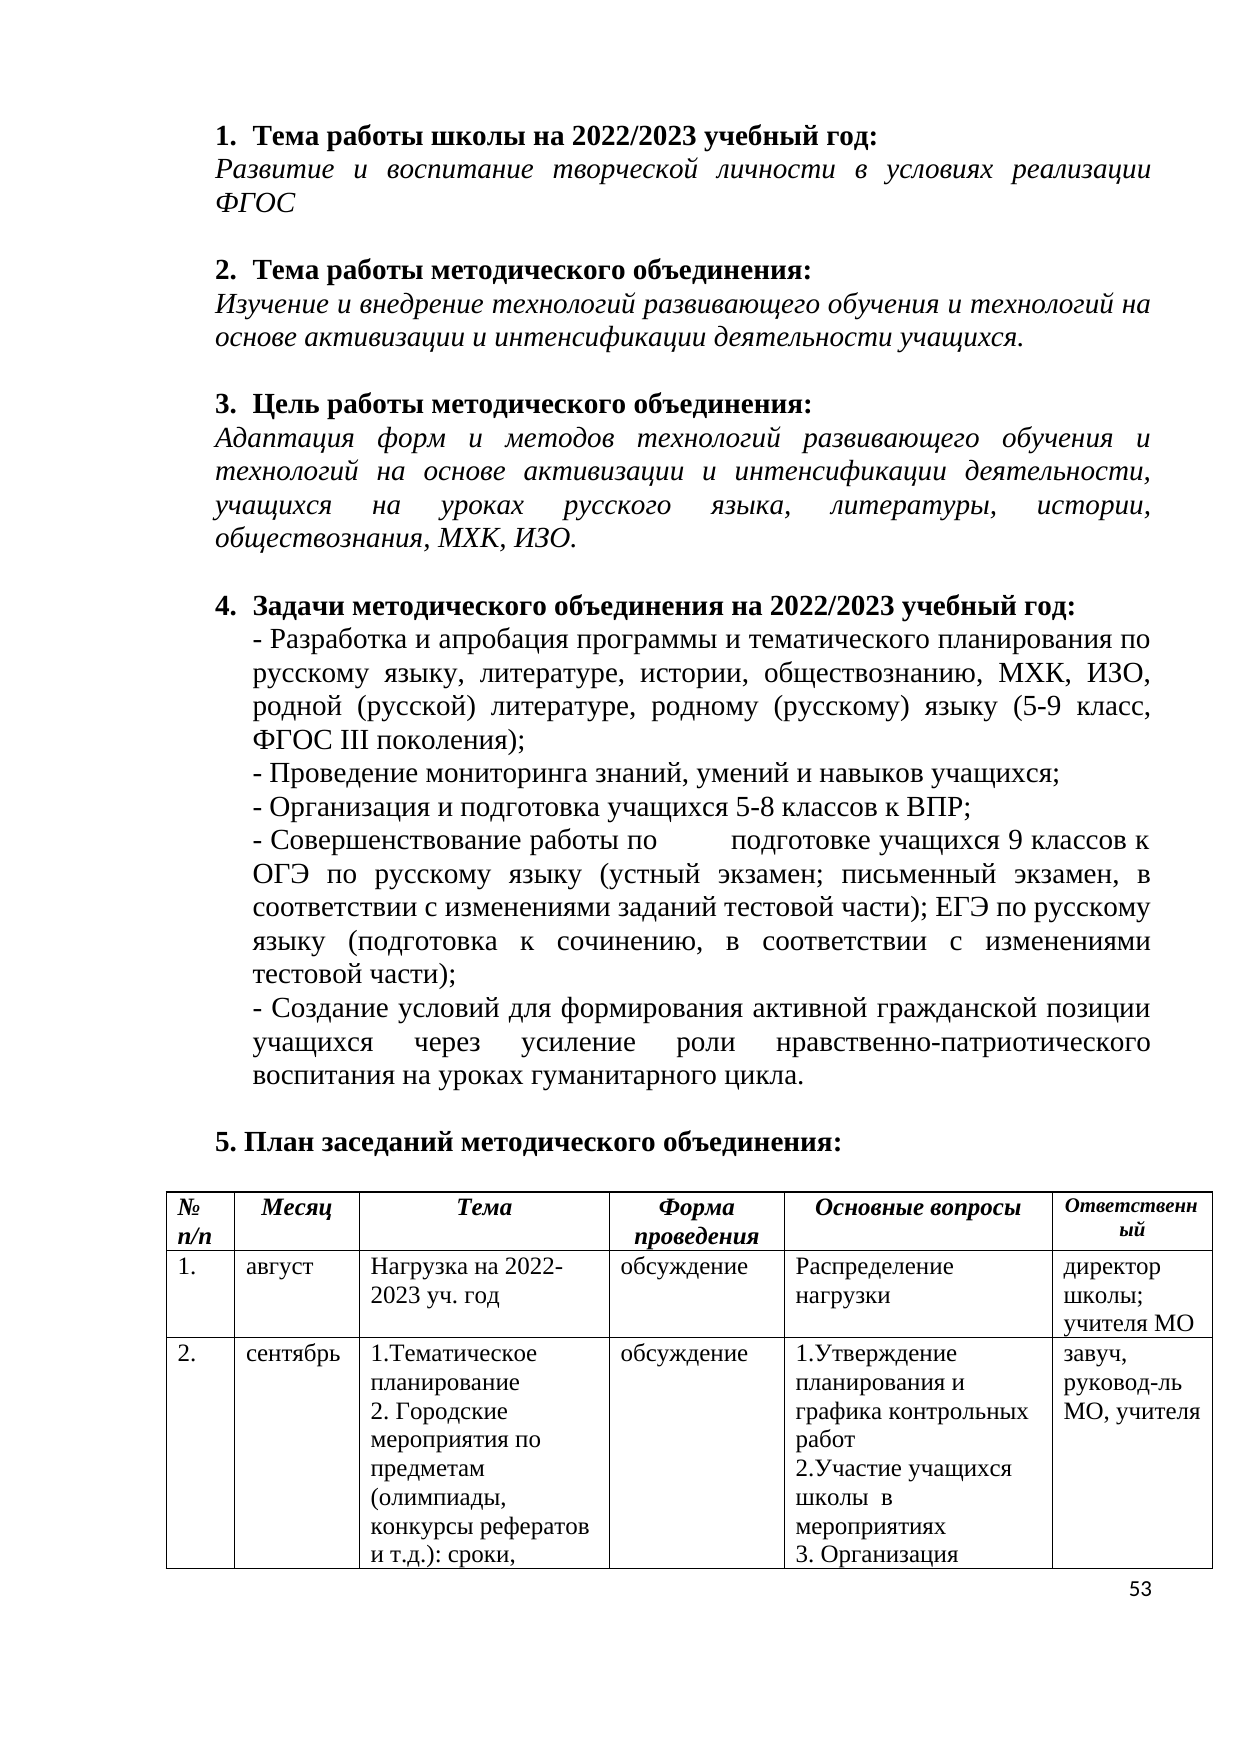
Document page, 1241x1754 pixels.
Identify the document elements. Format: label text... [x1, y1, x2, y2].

table_cell Распределение нагрузки [785, 1251, 1052, 1337]
table_cell август [235, 1251, 359, 1337]
list Тема работы школы на 2022/2023 учебный год: [215, 118, 1152, 152]
text - Проведение мониторинга знаний, умений и навыков учащихся; [252, 755, 1152, 789]
table_header Основные вопросы [785, 1193, 1052, 1250]
text - Создание условий для формирования активной гражданской позиции учащихся через усиление роли нравственно-патриотического воспитания на уроках гуманитарного цикла. [252, 990, 1152, 1091]
table_header Месяц [235, 1193, 359, 1250]
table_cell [360, 1338, 609, 1568]
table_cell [1053, 1338, 1212, 1568]
text - Разработка и апробация программы и тематического планирования по русскому языку, литературе, истории, обществознанию, МХК, ИЗО, родной (русской) литературе, родному (русскому) языку (5-9 класс, ФГОС III поколения); [252, 621, 1152, 755]
text - Организация и подготовка учащихся 5-8 классов к ВПР; [252, 789, 1152, 822]
list Цель работы методического объединения: [215, 386, 1152, 420]
table_header Ответственный [1053, 1193, 1212, 1250]
table_header № п/п [167, 1193, 234, 1250]
text Развитие и воспитание творческой личности в условиях реализации ФГОС [215, 152, 1152, 219]
table_header Тема [360, 1193, 609, 1250]
text - Совершенствование работы по подготовке учащихся 9 классов к ОГЭ по русскому языку (устный экзамен; письменный экзамен, в соответствии с изменениями заданий тестовой части); ЕГЭ по русскому языку (подготовка к сочинению, в соответствии с изменениями тестовой части); [252, 822, 1152, 990]
table_cell Нагрузка на 2022-2023 уч. год [360, 1251, 609, 1337]
text Адаптация форм и методов технологий развивающего обучения и технологий на основе активизации и интенсификации деятельности, учащихся на уроках русского языка, литературы, истории, обществознания, МХК, ИЗО. [215, 420, 1152, 554]
list Тема работы методического объединения: [215, 252, 1152, 286]
table_cell сентябрь [235, 1338, 359, 1568]
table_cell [785, 1338, 1052, 1568]
table_cell 2. [167, 1338, 234, 1568]
table_cell 1. [167, 1251, 234, 1337]
table_cell обсуждение [610, 1251, 784, 1337]
text Изучение и внедрение технологий развивающего обучения и технологий на основе активизации и интенсификации деятельности учащихся. [215, 286, 1152, 353]
table_cell директор школы; учителя МО [1053, 1251, 1212, 1337]
table_header Форма проведения [610, 1193, 784, 1250]
list Задачи методического объединения на 2022/2023 учебный год: [215, 588, 1152, 621]
text 5. План заседаний методического объединения: [215, 1124, 1152, 1158]
table_cell обсуждение [610, 1338, 784, 1568]
